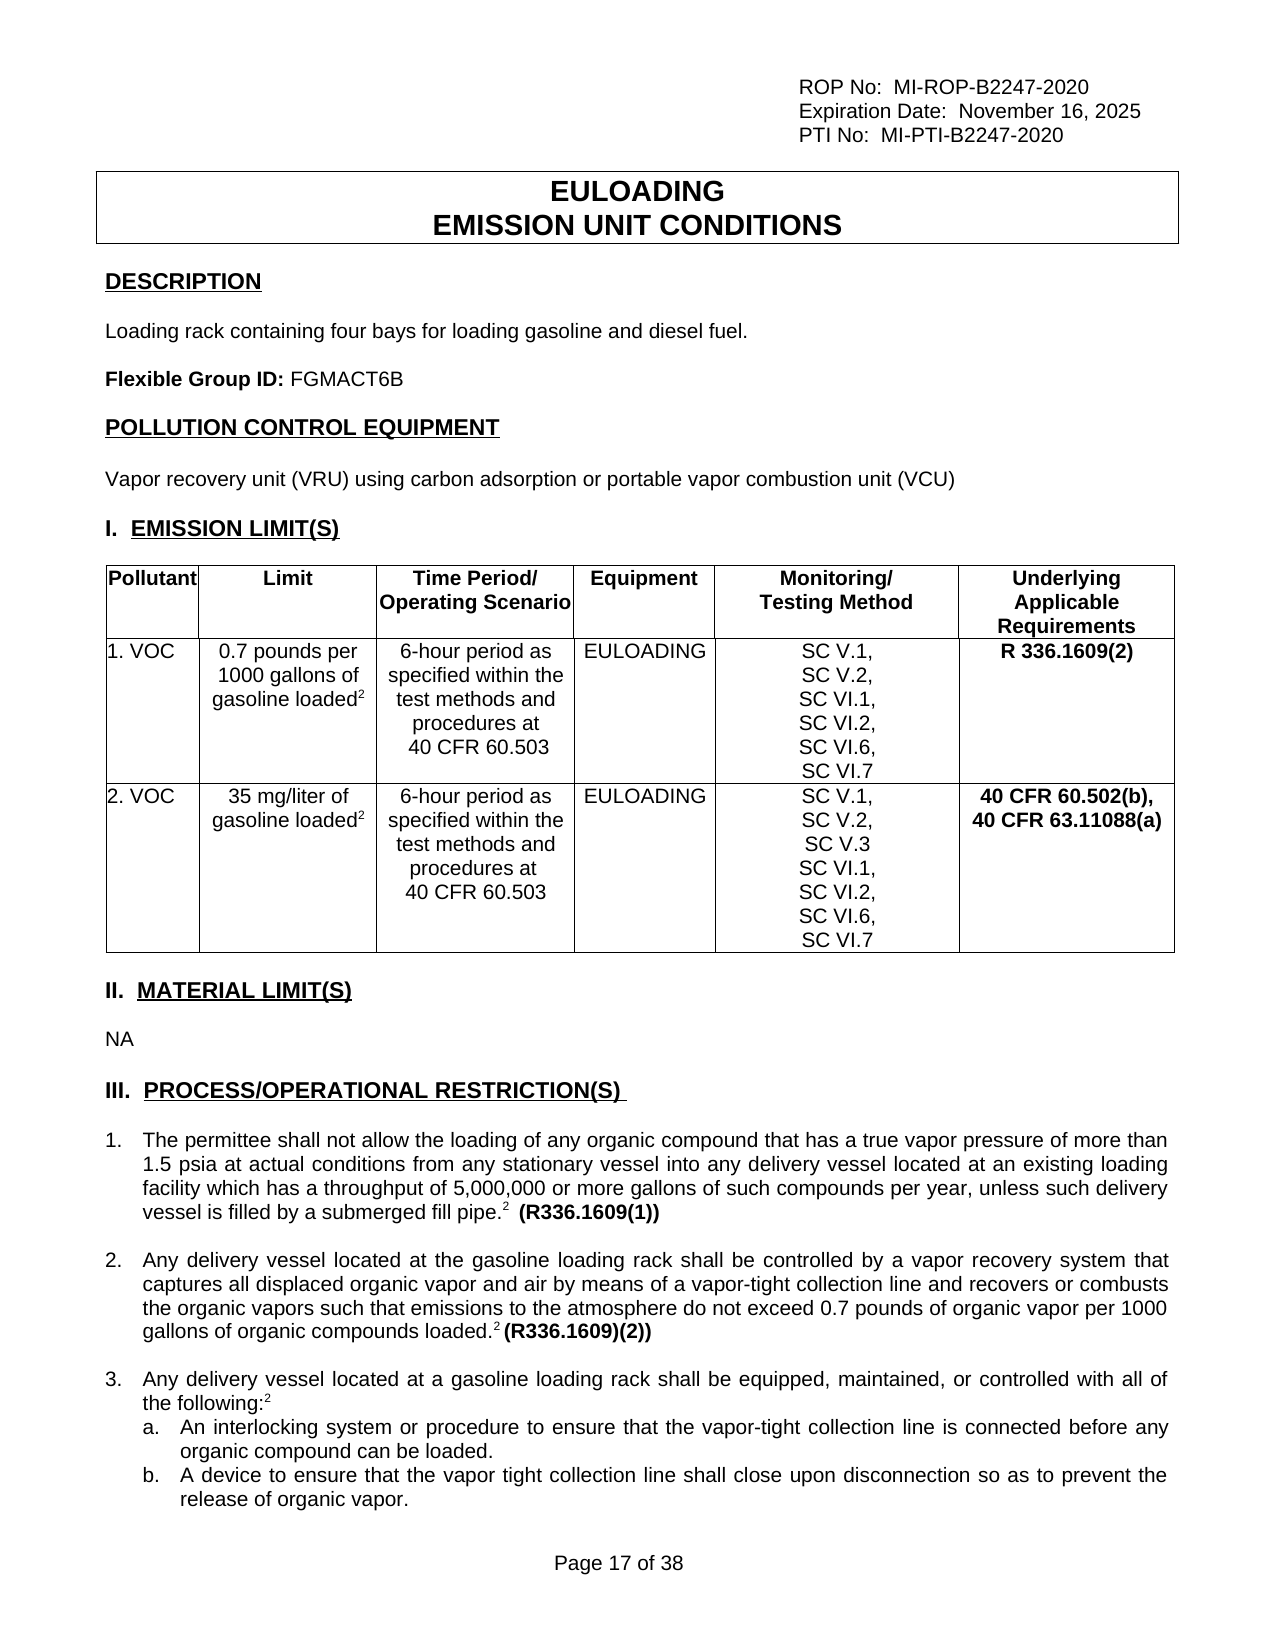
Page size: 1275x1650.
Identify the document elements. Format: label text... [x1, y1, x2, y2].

table_cell 1. VOC [107, 639, 199, 783]
subtitle EULOADING [97, 172, 1178, 204]
list Any delivery vessel located at the gasoline loading rack shall be controlled by a vapor recovery system that captures all displaced organic vapor and air by means of a vapor-tight collection line and recovers or combusts the organic vapors such that emissions to the atmosphere do not exceed 0.7 pounds of organic vapor per 1000 gallons of organic compounds loaded.2 (R336.1609)(2)) [105, 1247, 1170, 1343]
table_cell SC V.1, SC V.2, SC VI.1, SC VI.2, SC VI.6, SC VI.7 [716, 639, 959, 783]
text III. PROCESS/OPERATIONAL RESTRICTION(S) [105, 1077, 1170, 1104]
table_cell 6-hour period as specified within the test methods and procedures at 40 CFR 60.503 [377, 639, 574, 783]
table_cell 6-hour period as specified within the test methods and procedures at 40 CFR 60.503 [377, 784, 574, 952]
text EMISSION UNIT CONDITIONS [97, 204, 1178, 243]
table_header Underlying Applicable Requirements [959, 566, 1174, 638]
table_cell 35 mg/liter of gasoline loaded2 [200, 784, 376, 952]
text I. EMISSION LIMIT(S) [105, 515, 1170, 541]
table_header Monitoring/ Testing Method [715, 566, 958, 638]
table_header Pollutant [107, 566, 198, 638]
list Any delivery vessel located at a gasoline loading rack shall be equipped, maintained, or controlled with all of the following:2 [105, 1367, 1170, 1415]
text Loading rack containing four bays for loading gasoline and diesel fuel. [105, 318, 1170, 342]
table_cell R 336.1609(2) [960, 639, 1174, 783]
table_cell 0.7 pounds per 1000 gallons of gasoline loaded2 [200, 639, 376, 783]
table_cell 2. VOC [107, 784, 199, 952]
table_cell EULOADING [575, 784, 715, 952]
table_header Limit [199, 566, 376, 638]
text NA [105, 1027, 1170, 1051]
text Vapor recovery unit (VRU) using carbon adsorption or portable vapor combustion unit (VCU) [105, 467, 1170, 491]
table_cell SC V.1, SC V.2, SC V.3 SC VI.1, SC VI.2, SC VI.6, SC VI.7 [716, 784, 959, 952]
text II. MATERIAL LIMIT(S) [105, 977, 1170, 1003]
table_header Time Period/ Operating Scenario [377, 566, 573, 638]
text Flexible Group ID: FGMACT6B [105, 366, 1170, 390]
table_cell 40 CFR 60.502(b), 40 CFR 63.11088(a) [960, 784, 1174, 952]
list A device to ensure that the vapor tight collection line shall close upon disconnection so as to prevent the release of organic vapor. [142, 1463, 1170, 1511]
table_header Equipment [574, 566, 714, 638]
list The permittee shall not allow the loading of any organic compound that has a true vapor pressure of more than 1.5 psia at actual conditions from any stationary vessel into any delivery vessel located at an existing loading facility which has a throughput of 5,000,000 or more gallons of such compounds per year, unless such delivery vessel is filled by a submerged fill pipe.2 (R336.1609(1)) [105, 1128, 1170, 1223]
text DESCRIPTION [105, 268, 1170, 294]
table_cell EULOADING [575, 639, 715, 783]
list An interlocking system or procedure to ensure that the vapor-tight collection line is connected before any organic compound can be loaded. [142, 1415, 1170, 1463]
text POLLUTION CONTROL EQUIPMENT [105, 414, 1170, 441]
